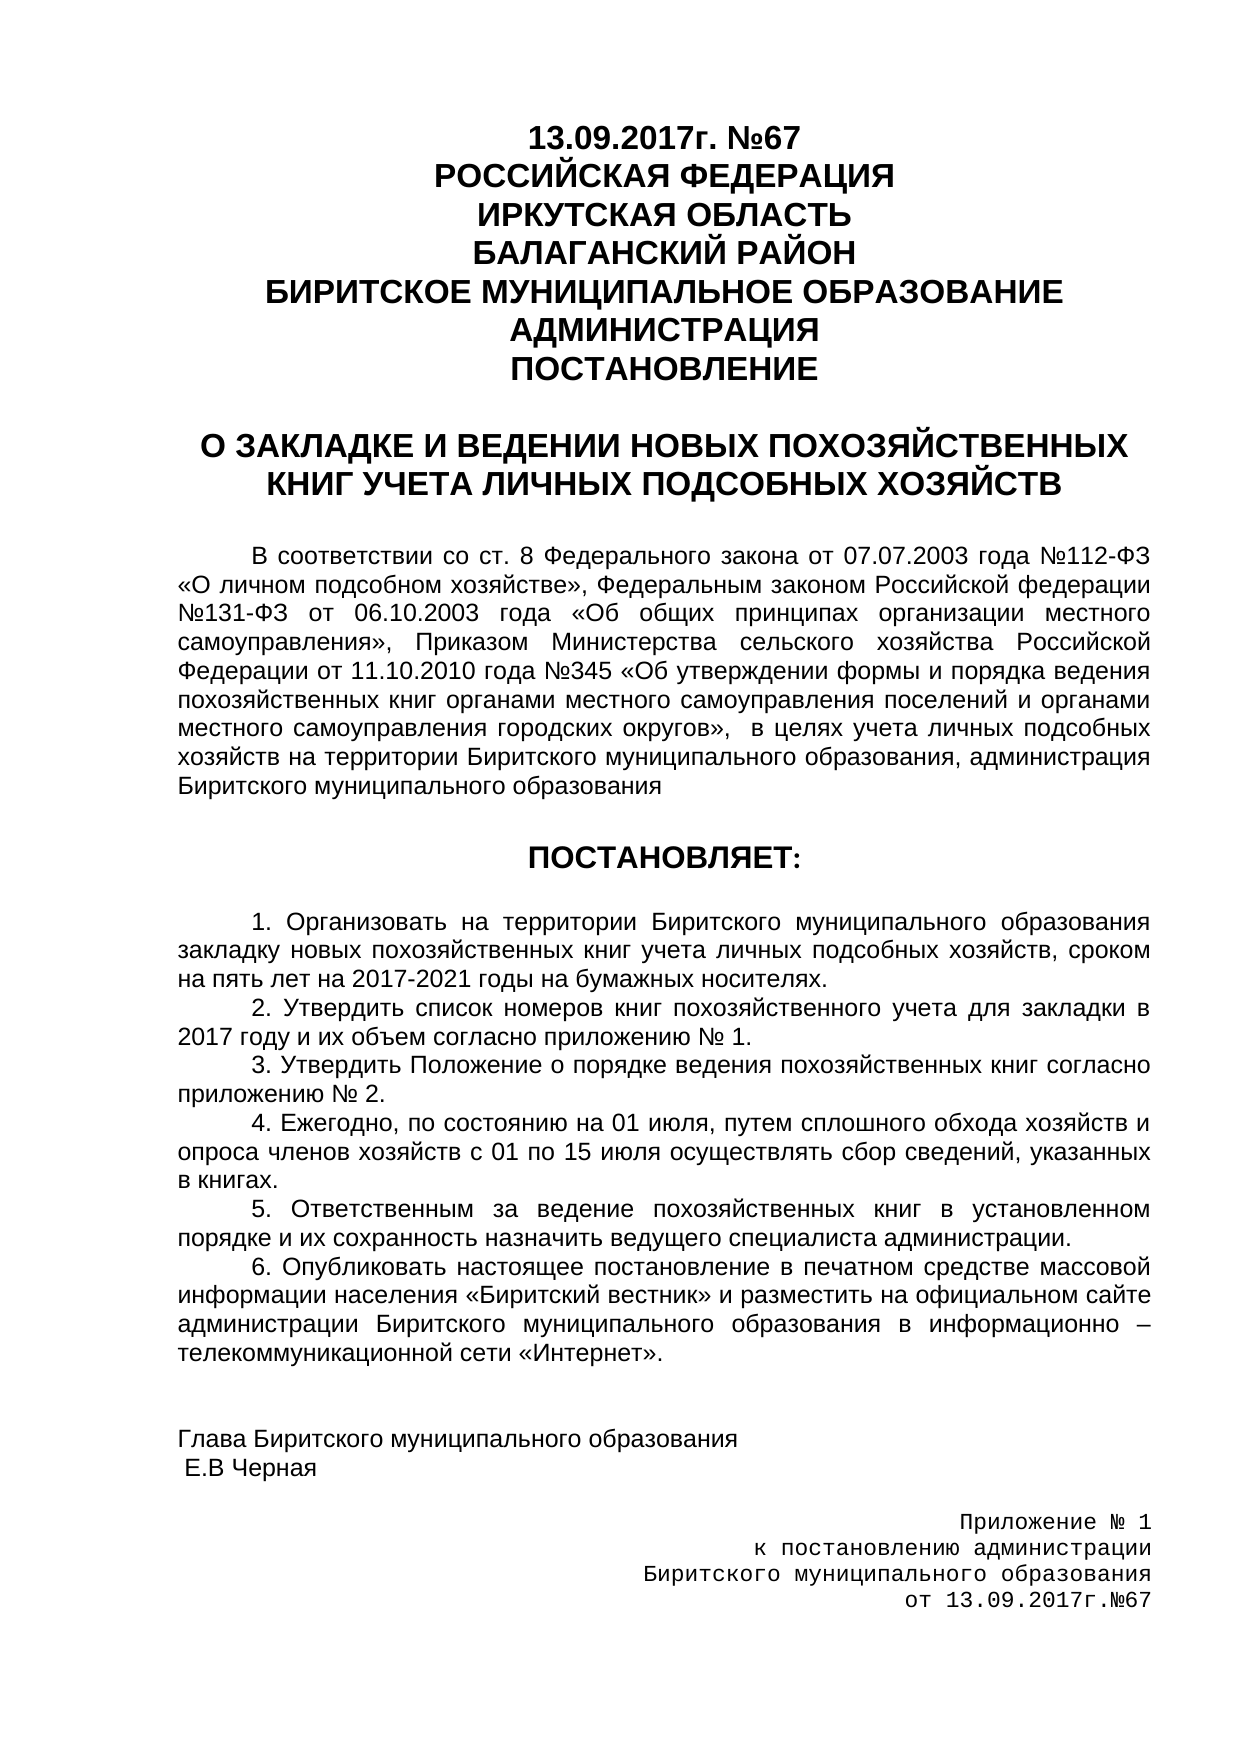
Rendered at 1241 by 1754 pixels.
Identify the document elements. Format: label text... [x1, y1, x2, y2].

text БАЛАГАНСКИЙ РАЙОН [177, 233, 1152, 272]
text Глава Биритского муниципального образования [177, 1424, 1152, 1453]
text 13.09.2017г. №67 [177, 118, 1152, 157]
text В соответствии со ст. 8 Федерального закона от 07.07.2003 года №112-ФЗ «О личном подсобном хозяйстве», Федеральным законом Российской федерации №131-ФЗ от 06.10.2003 года «Об общих принципах организации местного самоуправления», Приказом Министерства сельского хозяйства Российской Федерации от 11.10.2010 года №345 «Об утверждении формы и порядка ведения похозяйственных книг органами местного самоуправления поселений и органами местного самоуправления городских округов», в целях учета личных подсобных хозяйств на территории Биритского муниципального образования, администрация Биритского муниципального образования [177, 541, 1152, 800]
text АДМИНИСТРАЦИЯ [177, 310, 1152, 349]
text РОССИЙСКАЯ ФЕДЕРАЦИЯ [177, 157, 1152, 195]
text Биритского муниципального образования [635, 1562, 1152, 1588]
text 4. Ежегодно, по состоянию на 01 июля, путем сплошного обхода хозяйств и опроса членов хозяйств с 01 по 15 июля осуществлять сбор сведений, указанных в книгах. [177, 1108, 1152, 1194]
text 3. Утвердить Положение о порядке ведения похозяйственных книг согласно приложению № 2. [177, 1051, 1152, 1108]
text ПОСТАНОВЛЕНИЕ [177, 349, 1152, 387]
text ИРКУТСКАЯ ОБЛАСТЬ [177, 195, 1152, 233]
text ПОСТАНОВЛЯЕТ: [177, 838, 1152, 876]
text к постановлению администрации [709, 1536, 1152, 1562]
text Е.В Черная [177, 1453, 1152, 1482]
text О ЗАКЛАДКЕ И ВЕДЕНИИ НОВЫХ ПОХОЗЯЙСТВЕННЫХ КНИГ УЧЕТА ЛИЧНЫХ ПОДСОБНЫХ ХОЗЯЙСТВ [177, 426, 1152, 502]
text 5. Ответственным за ведение похозяйственных книг в установленном порядке и их сохранность назначить ведущего специалиста администрации. [177, 1194, 1152, 1252]
text Приложение № 1 [177, 1511, 1152, 1536]
text БИРИТСКОЕ МУНИЦИПАЛЬНОЕ ОБРАЗОВАНИЕ [177, 272, 1152, 310]
text 6. Опубликовать настоящее постановление в печатном средстве массовой информации населения «Биритский вестник» и разместить на официальном сайте администрации Биритского муниципального образования в информационно – телекоммуникационной сети «Интернет». [177, 1252, 1152, 1367]
text 2. Утвердить список номеров книг похозяйственного учета для закладки в 2017 году и их объем согласно приложению № 1. [177, 993, 1152, 1051]
text от 13.09.2017г.№67 [768, 1588, 1152, 1614]
text 1. Организовать на территории Биритского муниципального образования закладку новых похозяйственных книг учета личных подсобных хозяйств, сроком на пять лет на 2017-2021 годы на бумажных носителях. [177, 907, 1152, 993]
